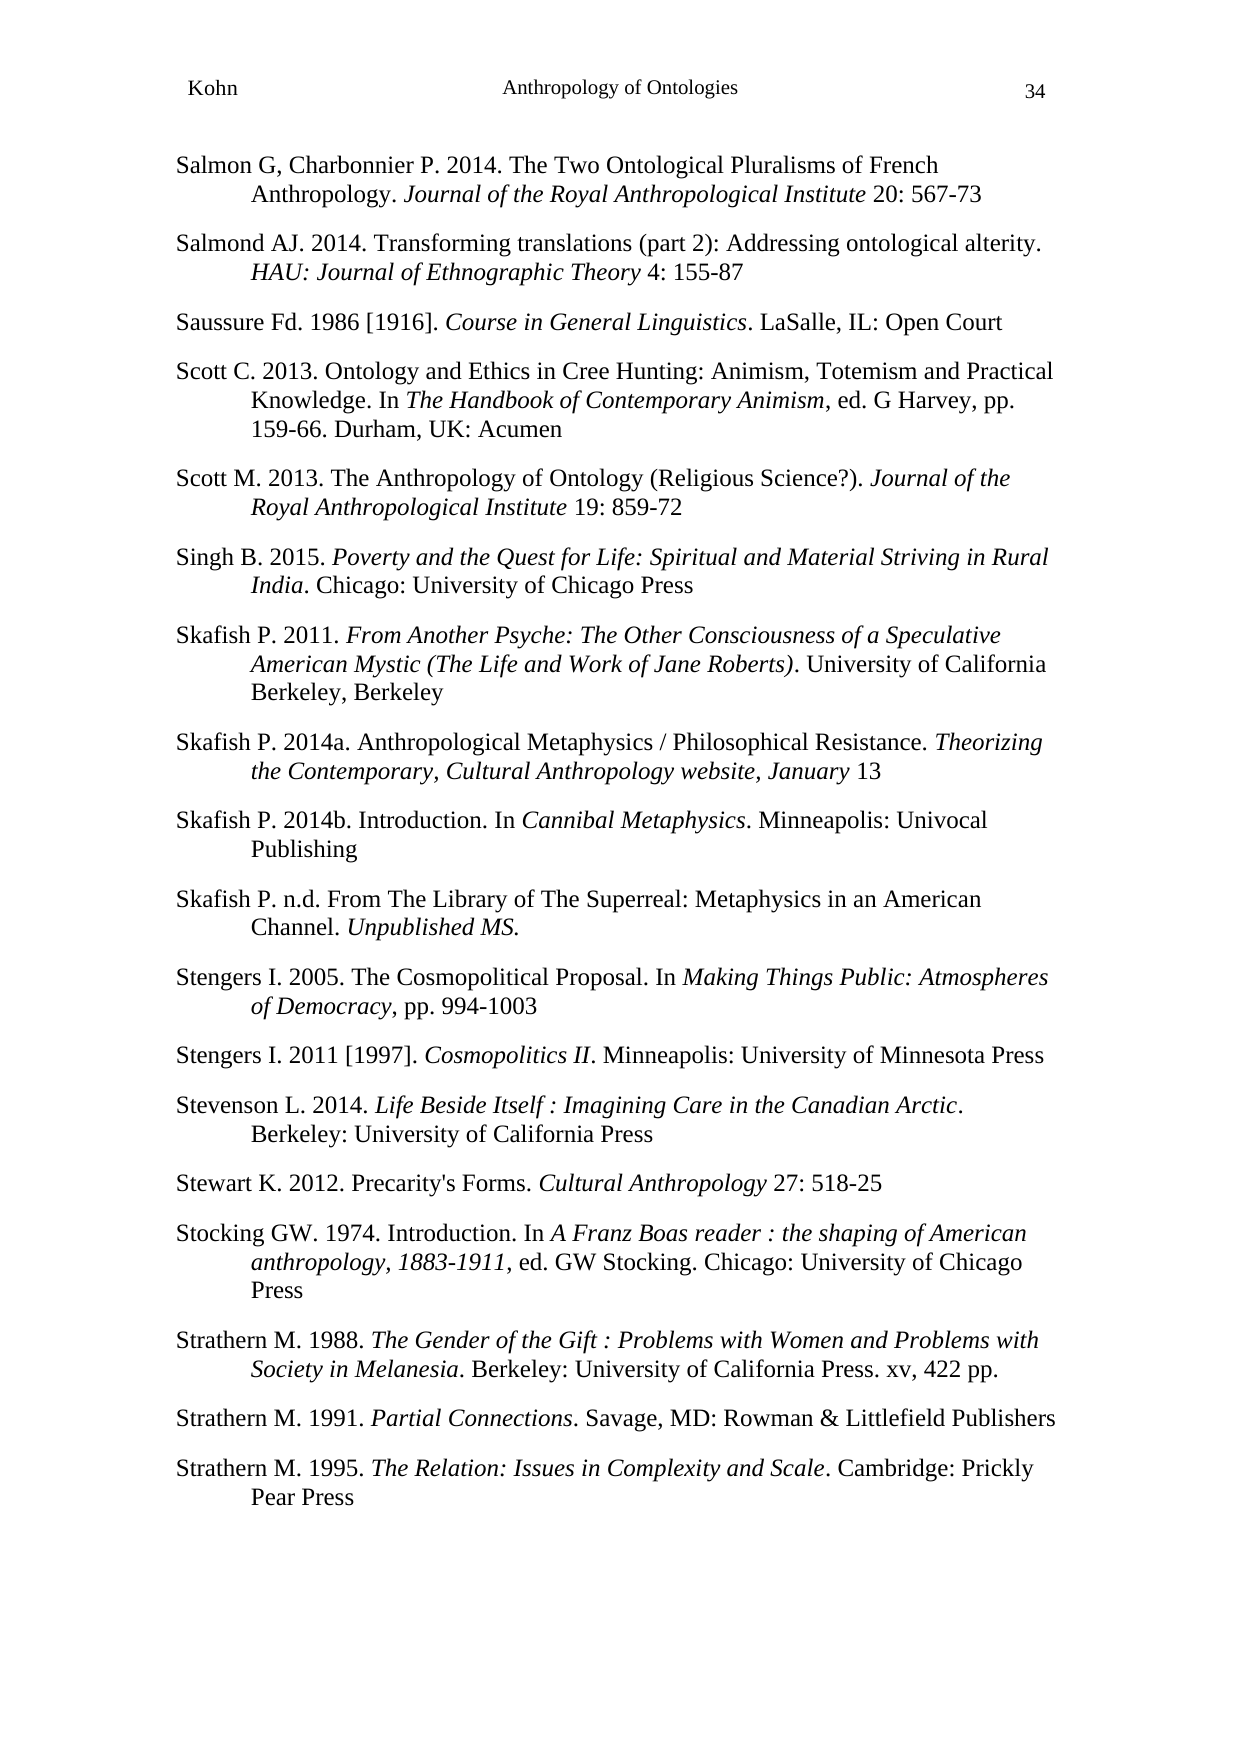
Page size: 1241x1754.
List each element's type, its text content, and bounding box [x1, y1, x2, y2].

text Skafish P. 2011. From Another Psyche: The Other Consciousness of a Speculative American Mystic (The Life and Work of Jane Roberts). University of California Berkeley, Berkeley [176, 620, 1065, 706]
text Stengers I. 2005. The Cosmopolitical Proposal. In Making Things Public: Atmospheres of Democracy, pp. 994-1003 [176, 962, 1065, 1019]
text Strathern M. 1995. The Relation: Issues in Complexity and Scale. Cambridge: Prickly Pear Press [176, 1453, 1065, 1510]
text Stevenson L. 2014. Life Beside Itself : Imagining Care in the Canadian Arctic. Berkeley: University of California Press [176, 1090, 1065, 1147]
text Strathern M. 1991. Partial Connections. Savage, MD: Rowman & Littlefield Publishers [176, 1403, 1065, 1432]
text Stengers I. 2011 [1997]. Cosmopolitics II. Minneapolis: University of Minnesota Press [176, 1040, 1065, 1069]
text Scott M. 2013. The Anthropology of Ontology (Religious Science?). Journal of the Royal Anthropological Institute 19: 859-72 [176, 463, 1065, 521]
text Saussure Fd. 1986 [1916]. Course in General Linguistics. LaSalle, IL: Open Court [176, 307, 1065, 335]
text Skafish P. 2014b. Introduction. In Cannibal Metaphysics. Minneapolis: Univocal Publishing [176, 805, 1065, 863]
text Scott C. 2013. Ontology and Ethics in Cree Hunting: Animism, Totemism and Practical Knowledge. In The Handbook of Contemporary Animism, ed. G Harvey, pp. 159-66. Durham, UK: Acumen [176, 356, 1065, 442]
text Singh B. 2015. Poverty and the Quest for Life: Spiritual and Material Striving in Rural India. Chicago: University of Chicago Press [176, 542, 1065, 599]
text Skafish P. 2014a. Anthropological Metaphysics / Philosophical Resistance. Theorizing the Contemporary, Cultural Anthropology website, January 13 [176, 727, 1065, 784]
text Salmon G, Charbonnier P. 2014. The Two Ontological Pluralisms of French Anthropology. Journal of the Royal Anthropological Institute 20: 567-73 [176, 150, 1065, 207]
text Stewart K. 2012. Precarity's Forms. Cultural Anthropology 27: 518-25 [176, 1168, 1065, 1197]
text Stocking GW. 1974. Introduction. In A Franz Boas reader : the shaping of American anthropology, 1883-1911, ed. GW Stocking. Chicago: University of Chicago Press [176, 1218, 1065, 1304]
text Strathern M. 1988. The Gender of the Gift : Problems with Women and Problems with Society in Melanesia. Berkeley: University of California Press. xv, 422 pp. [176, 1325, 1065, 1382]
text Skafish P. n.d. From The Library of The Superreal: Metaphysics in an American Channel. Unpublished MS. [176, 884, 1065, 941]
text Salmond AJ. 2014. Transforming translations (part 2): Addressing ontological alterity. HAU: Journal of Ethnographic Theory 4: 155-87 [176, 228, 1065, 286]
